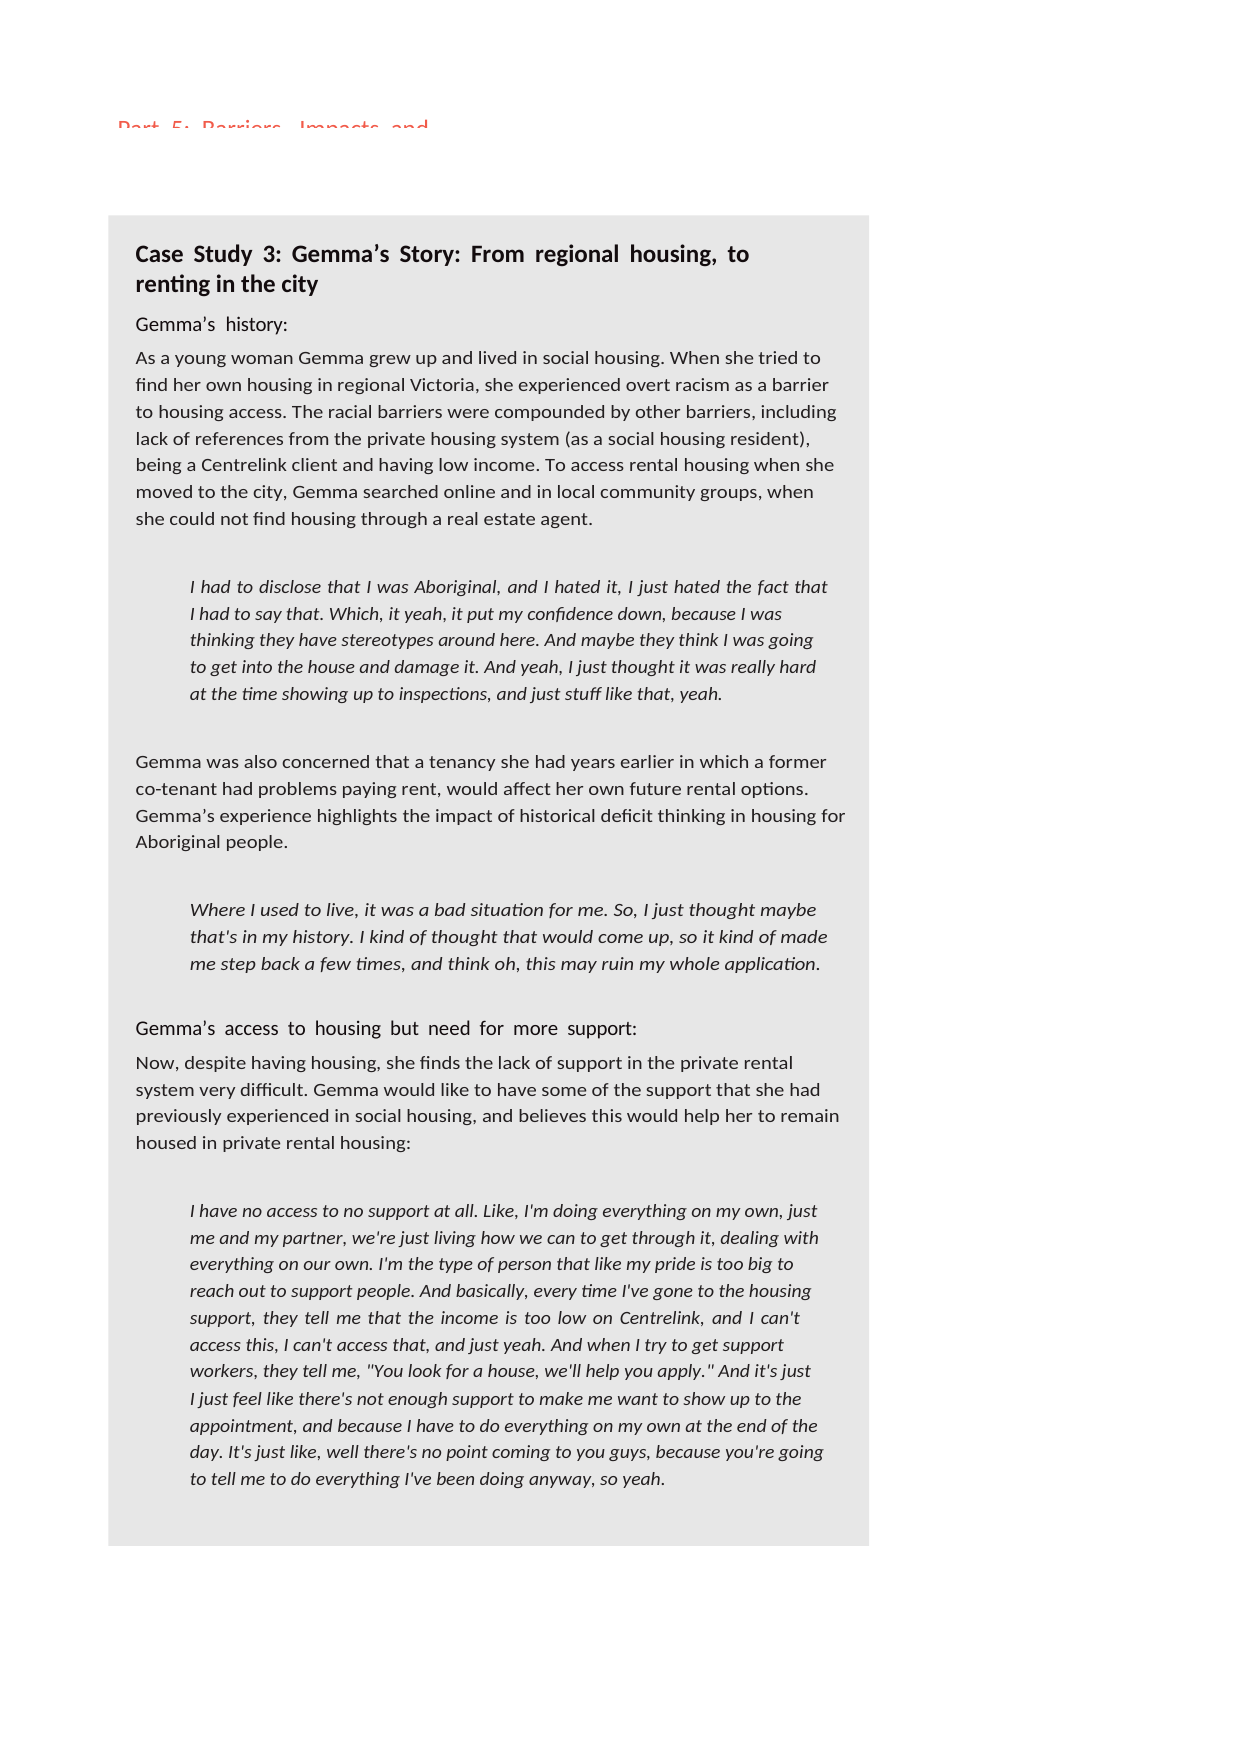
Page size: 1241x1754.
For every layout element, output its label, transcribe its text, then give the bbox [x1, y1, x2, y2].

text I have no access to no support at all. Like, I'm doing everything on my own, just me and my partner, we're just living how we can to get through it, dealing with everything on our own. I'm the type of person that like my pride is too big to reach out to support people. And basically, every time I've gone to the housing support, they tell me that the income is too low on Centrelink, and I can't access this, I can't access that, and just yeah. And when I try to get support workers, they tell me, "You look for a house, we'll help you apply." And it's just [189, 1199, 829, 1383]
text Now, despite having housing, she finds the lack of support in the private rental system very difficult. Gemma would like to have some of the support that she had previously experienced in social housing, and believes this would help her to remain housed in private rental housing: [135, 1051, 849, 1154]
subtitle Gemma’s history: [135, 311, 1240, 336]
text I just feel like there's not enough support to make me want to show up to the appointment, and because I have to do everything on my own at the end of the day. It's just like, well there's no point coming to you guys, because you're going to tell me to do everything I've been doing anyway, so yeah. [189, 1387, 829, 1490]
text Gemma’s experience highlights the impact of historical deficit thinking in housing for Aboriginal people. [135, 804, 867, 853]
subtitle Gemma’s access to housing but need for more support: [135, 1015, 1240, 1041]
text Gemma was also concerned that a tenancy she had years earlier in which a former co-tenant had problems paying rent, would affect her own future rental options. [135, 750, 829, 800]
text to get into the house and damage it. And yeah, I just thought it was really hard at the time showing up to inspections, and just stuff like that, yeah. [189, 656, 829, 705]
subtitle Case Study 3: Gemma’s Story: From regional housing, to renting in the city [135, 239, 793, 298]
text Where I used to live, it was a bad situation for me. So, I just thought maybe that's in my history. I kind of thought that would come up, so it kind of made me step back a few times, and think oh, this may ruin my whole application. [189, 898, 829, 974]
text I had to disclose that I was Aboriginal, and I hated it, I just hated the fact that I had to say that. Which, it yeah, it put my confidence down, because I was thinking they have stereotypes around here. And maybe they think I was going [189, 575, 831, 652]
text As a young woman Gemma grew up and lived in social housing. When she tried to find her own housing in regional Victoria, she experienced overt racism as a barrier to housing access. The racial barriers were compounded by other barriers, including lack of references from the private housing system (as a social housing resident), being a Centrelink client and having low income. To access rental housing when she moved to the city, Gemma searched online and in local community groups, when she could not find housing through a real estate agent. [135, 347, 842, 530]
